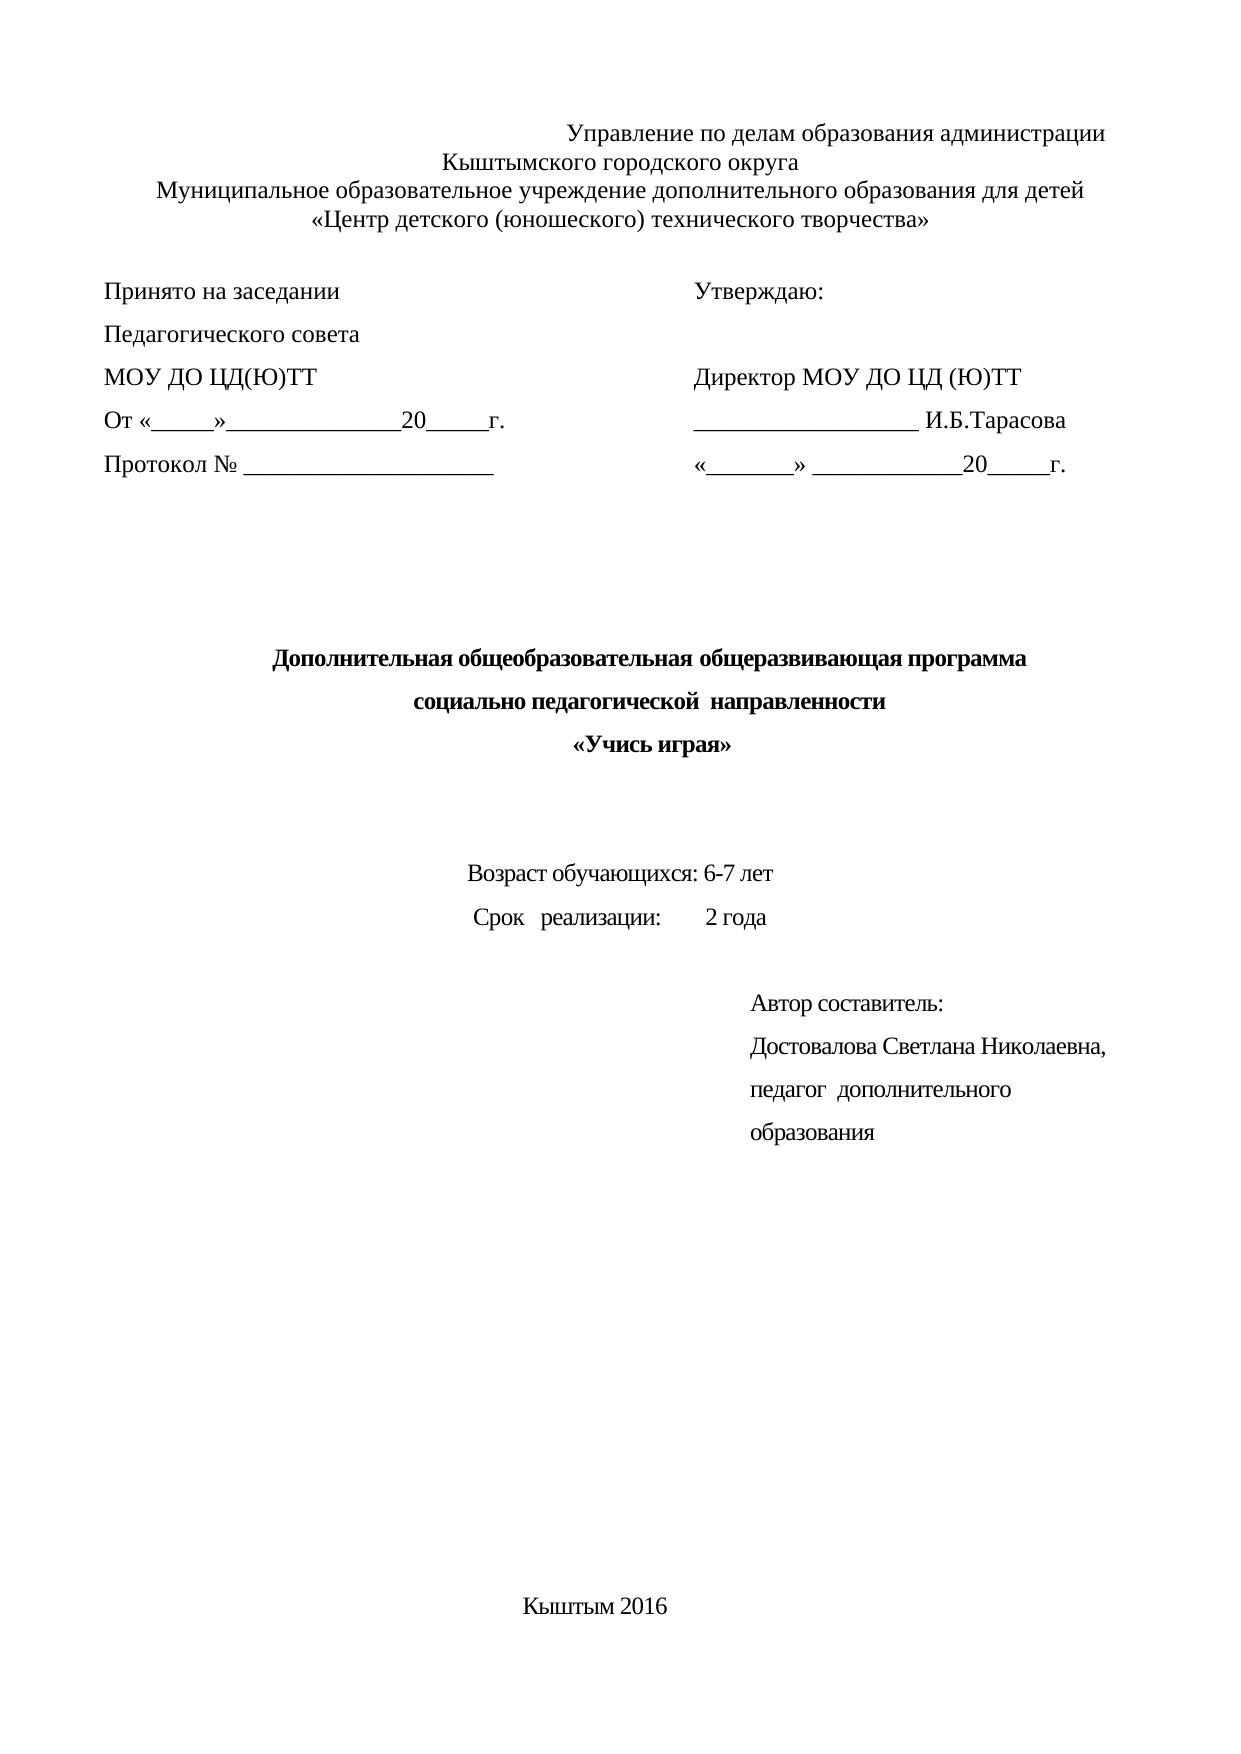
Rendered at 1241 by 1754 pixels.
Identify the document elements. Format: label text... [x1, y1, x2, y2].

text Муниципальное образовательное учреждение дополнительного образования для детей [103, 176, 1137, 204]
text Педагогического совета [103, 319, 1137, 348]
text «Центр детского (юношеского) технического творчества» [103, 204, 1137, 233]
text «Учись играя» [103, 729, 1137, 758]
text От «_____»______________20_____г. __________________ И.Б.Тарасова [103, 406, 1137, 434]
text Дополнительная общеобразовательная общеразвивающая программа [103, 643, 1137, 672]
table_header Автор составитель: Достовалова Светлана Николаевна, педагог дополнительного образования [739, 988, 1167, 1160]
text Принято на заседании Утверждаю: [103, 276, 1137, 305]
text Управление по делам образования администрации Кыштымского городского округа [103, 118, 1137, 176]
text Кыштым 2016 [103, 1591, 1137, 1620]
text МОУ ДО ЦД(Ю)ТТ Директор МОУ ДО ЦД (Ю)ТТ [103, 362, 1137, 391]
text Срок реализации: 2 года [103, 902, 1137, 930]
text социально педагогической направленности [103, 686, 1137, 715]
text Протокол № ____________________ «_______» ____________20_____г. [103, 449, 1137, 477]
text Возраст обучающихся: 6-7 лет [103, 858, 1137, 887]
